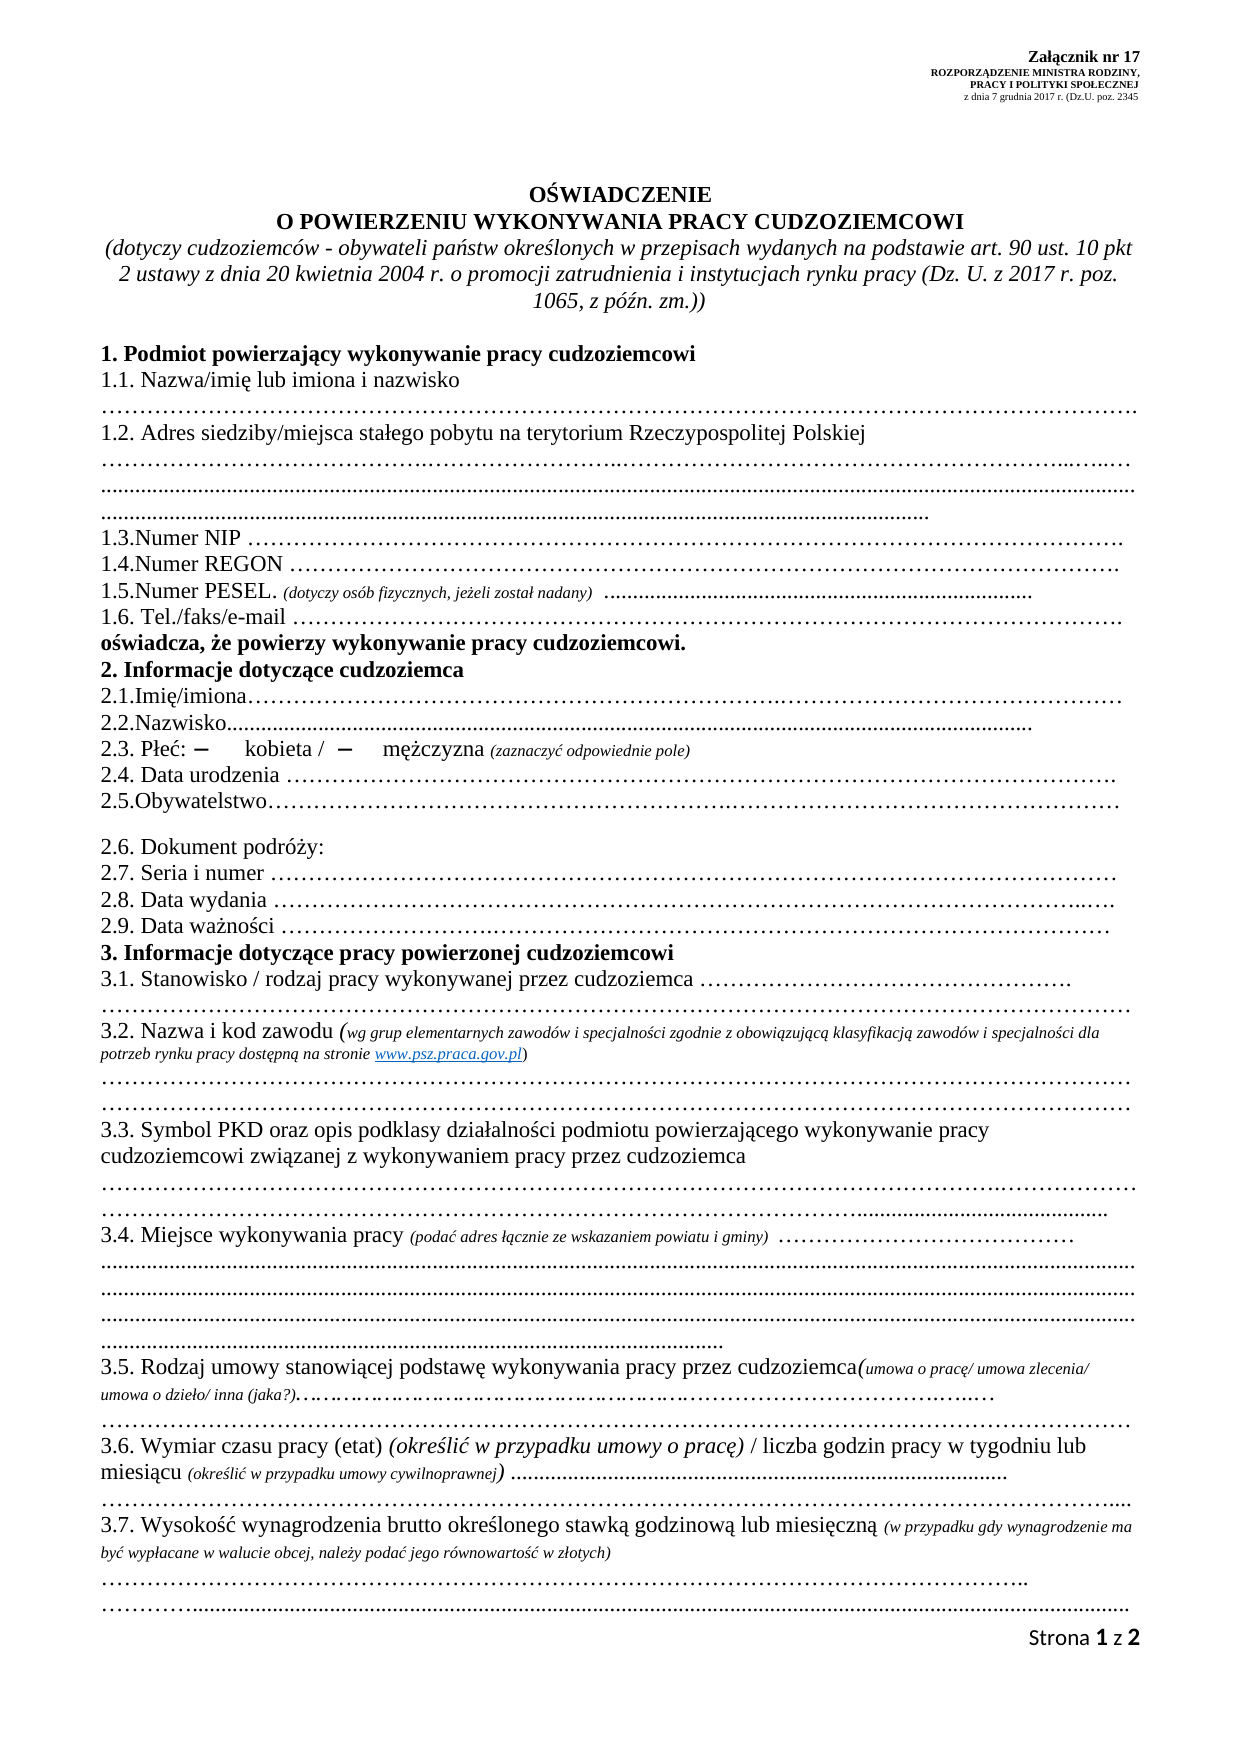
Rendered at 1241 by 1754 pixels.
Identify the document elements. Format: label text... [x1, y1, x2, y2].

text 1.1. Nazwa/imię lub imiona i nazwisko ………………………………………………………………………………………………………………………. [100, 366, 1140, 419]
text 2.8. Data wydania ……………………………………………………………………………………………..…. [100, 886, 1140, 912]
text 3.2. Nazwa i kod zawodu (wg grup elementarnych zawodów i specjalności zgodnie z obowiązującą klasyfikacją zawodów i specjalności dla potrzeb rynku pracy dostępną na stronie www.psz.praca.gov.pl) ……………………………………………………………………………………………………………………… [100, 1018, 1140, 1089]
text 1.2. Adres siedziby/miejsca stałego pobytu na terytorium Rzeczypospolitej Polskiej …………………………………….……………………..…………………………………………………...…..… [100, 419, 1140, 471]
text 3.5. Rodzaj umowy stanowiącej podstawę wykonywania pracy przez cudzoziemca(umowa o pracę/ umowa zlecenia/ umowa o dzieło/ inna (jaka?)……………………………………………………………………………….…..… [100, 1353, 1140, 1406]
text 1.5.Numer PESEL. (dotyczy osób fizycznych, jeżeli został nadany) ........................................................................... [100, 577, 1140, 603]
text ............................................................................................................................................................................................................................................................................................................................................................................................................................................................................................................................................................................................................................................................................ [100, 1248, 1140, 1353]
text 3. Informacje dotyczące pracy powierzonej cudzoziemcowi [100, 938, 1140, 965]
text 1. Podmiot powierzający wykonywanie pracy cudzoziemcowi [100, 339, 1140, 366]
text 1.3.Numer NIP ……………………………………………………………………………………………………. [100, 524, 1140, 550]
text 2.4. Data urodzenia ………………………………………………………………………………………………. [100, 761, 1140, 788]
text 2.3. Płeć: − kobieta / − mężczyzna (zaznaczyć odpowiednie pole) [100, 735, 1140, 761]
text ...................................................................................................................................................................................................................................................................................................................................... [100, 471, 1140, 524]
text 2.9. Data ważności ……………………….……………………………………………………………………… [100, 912, 1140, 938]
text OŚWIADCZENIE [100, 181, 1140, 208]
text 3.3. Symbol PKD oraz opis podklasy działalności podmiotu powierzającego wykonywanie pracy cudzoziemcowi związanej z wykonywaniem pracy przez cudzoziemca ……………………………………………………………………………………………………….……………… [100, 1116, 1140, 1195]
text ……………………………………………………………………………………………………………………… [100, 991, 1140, 1018]
text 2.1.Imię/imiona…………………………………………………………….……………………………………… [100, 682, 1140, 708]
text 3.1. Stanowisko / rodzaj pracy wykonywanej przez cudzoziemca …………………………………………. [100, 965, 1140, 991]
text Załącznik nr 17 [100, 47, 1140, 66]
text O POWIERZENIU WYKONYWANIA PRACY CUDZOZIEMCOWI [100, 208, 1140, 234]
text 2.2.Nazwisko............................................................................................................................................. [100, 708, 1140, 735]
text 2.5.Obywatelstwo…………………………………………………….…………………………………………… [100, 788, 1140, 814]
text 2.6. Dokument podróży: [100, 833, 1140, 859]
text …………………………………………………………………………………………………………………….... [100, 1485, 1140, 1511]
text oświadcza, że powierzy wykonywanie pracy cudzoziemcowi. [100, 629, 1140, 656]
text 2.7. Seria i numer ………………………………………………………………………………………………… [100, 859, 1140, 886]
text 1.4.Numer REGON ………………………………………………………………………………………………. [100, 550, 1140, 577]
text 3.4. Miejsce wykonywania pracy (podać adres łącznie ze wskazaniem powiatu i gminy) ………………………………… [100, 1221, 1140, 1248]
text 1.6. Tel./faks/e-mail ………………………………………………………………………………………………. [100, 603, 1140, 629]
text 2. Informacje dotyczące cudzoziemca [100, 656, 1140, 682]
text ………………………………………………………………………………………………………………………3.6. Wymiar czasu pracy (etat) (określić w przypadku umowy o pracę) / liczba godzin pracy w tygodniu lub miesiącu (określić w przypadku umowy cywilnoprawnej) ....................................................................................... [100, 1406, 1140, 1485]
text ……………………………………………………………………………………………………………………… [100, 1089, 1140, 1116]
text 3.7. Wysokość wynagrodzenia brutto określonego stawką godzinową lub miesięczną (w przypadku gdy wynagrodzenie ma być wypłacane w walucie obcej, należy podać jego równowartość w złotych) …………………………………………………………………………………………………………..………….................................................................................................................................................................... [100, 1511, 1140, 1617]
text ………………………………………………………………………………………............................................ [100, 1195, 1140, 1221]
text (dotyczy cudzoziemców - obywateli państw określonych w przepisach wydanych na podstawie art. 90 ust. 10 pkt 2 ustawy z dnia 20 kwietnia 2004 r. o promocji zatrudnienia i instytucjach rynku pracy (Dz. U. z 2017 r. poz. 1065, z późn. zm.)) [100, 234, 1140, 313]
